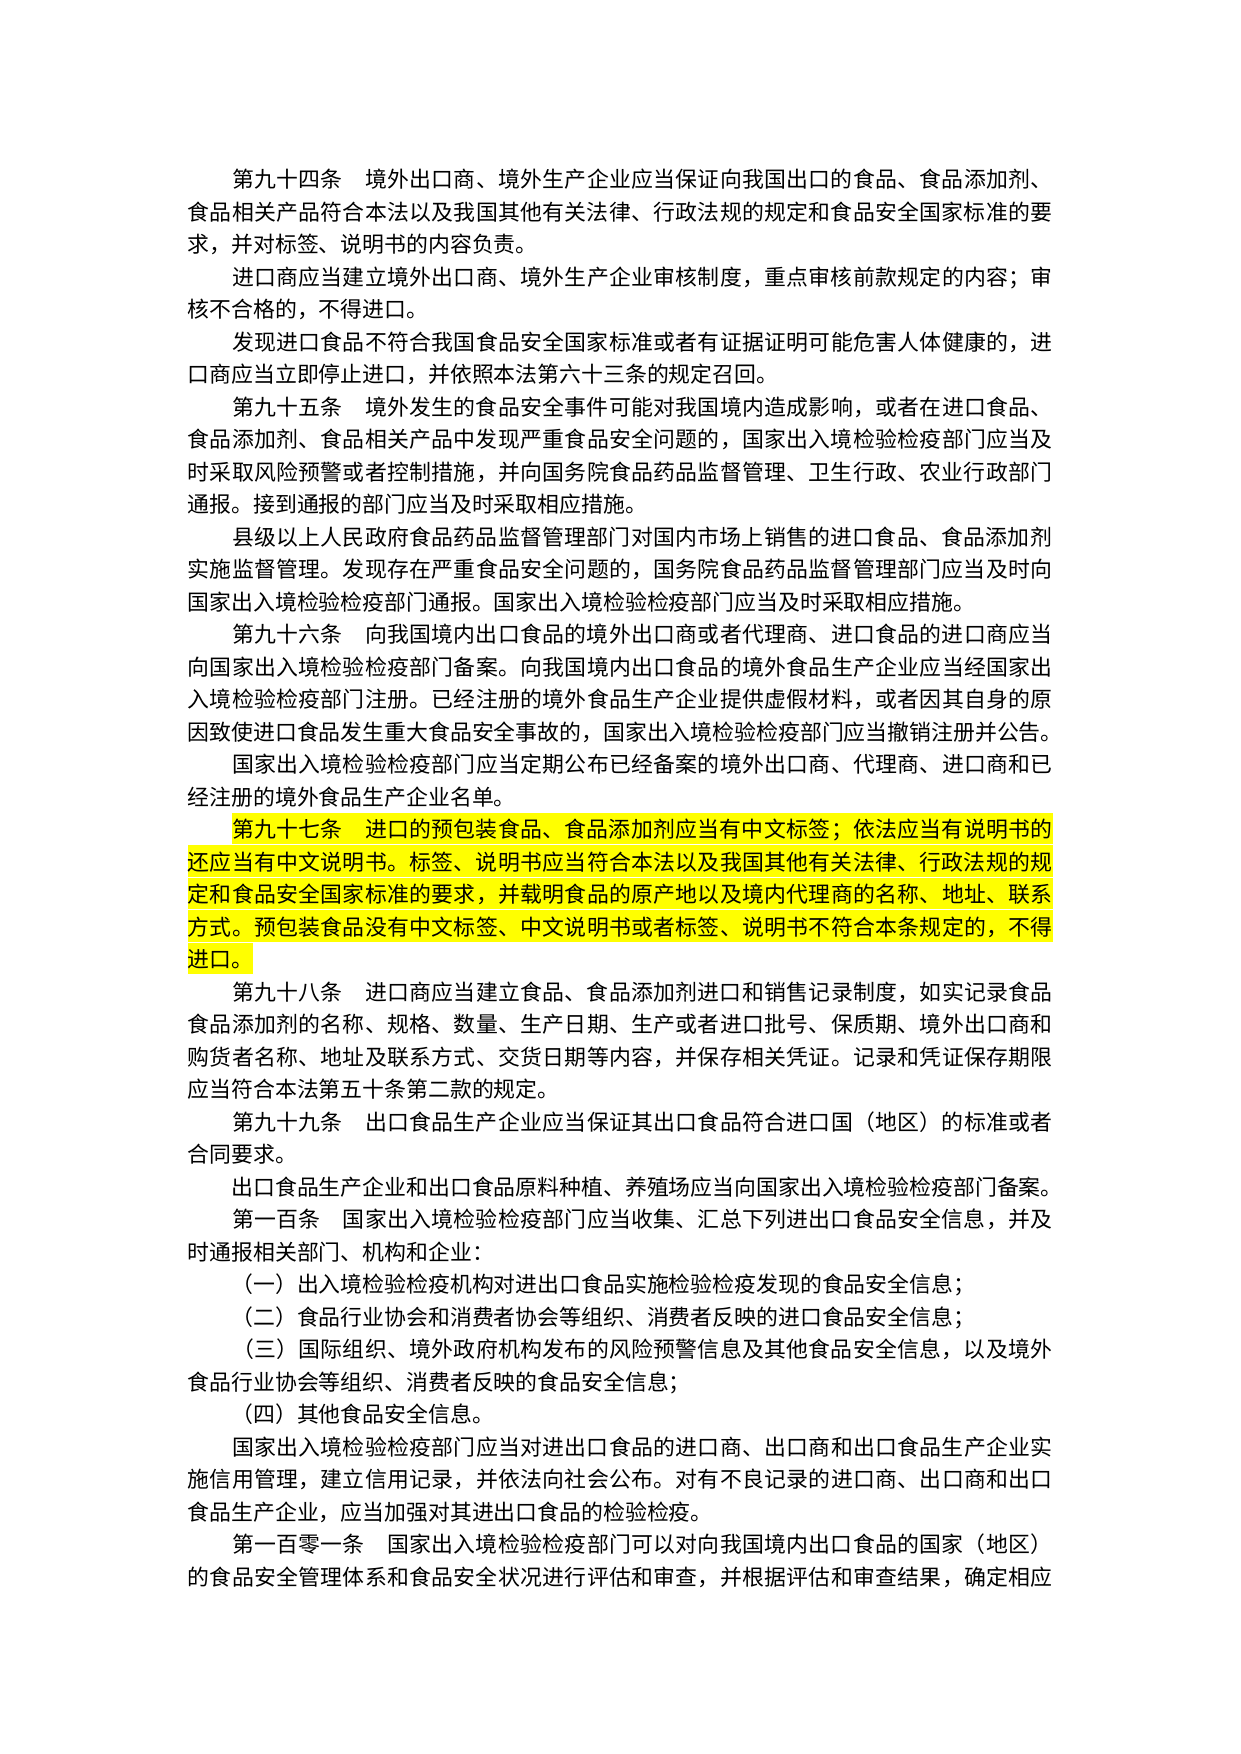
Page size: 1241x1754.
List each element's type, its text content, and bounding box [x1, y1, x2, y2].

text （三）国际组织、境外政府机构发布的风险预警信息及其他食品安全信息，以及境外食品行业协会等组织、消费者反映的食品安全信息； [187, 1332, 1053, 1397]
text 第九十七条 进口的预包装食品、食品添加剂应当有中文标签；依法应当有说明书的，还应当有中文说明书。标签、说明书应当符合本法以及我国其他有关法律、行政法规的规定和食品安全国家标准的要求，并载明食品的原产地以及境内代理商的名称、地址、联系方式。预包装食品没有中文标签、中文说明书或者标签、说明书不符合本条规定的，不得进口。 [187, 812, 1053, 974]
text 出口食品生产企业和出口食品原料种植、养殖场应当向国家出入境检验检疫部门备案。 [187, 1169, 1053, 1202]
text 进口商应当建立境外出口商、境外生产企业审核制度，重点审核前款规定的内容；审核不合格的，不得进口。 [187, 259, 1053, 324]
text 第九十四条 境外出口商、境外生产企业应当保证向我国出口的食品、食品添加剂、食品相关产品符合本法以及我国其他有关法律、行政法规的规定和食品安全国家标准的要求，并对标签、说明书的内容负责。 [187, 162, 1053, 259]
text 第九十八条 进口商应当建立食品、食品添加剂进口和销售记录制度，如实记录食品、食品添加剂的名称、规格、数量、生产日期、生产或者进口批号、保质期、境外出口商和购货者名称、地址及联系方式、交货日期等内容，并保存相关凭证。记录和凭证保存期限应当符合本法第五十条第二款的规定。 [187, 974, 1053, 1104]
text （一）出入境检验检疫机构对进出口食品实施检验检疫发现的食品安全信息； [187, 1267, 1053, 1299]
text 第一百条 国家出入境检验检疫部门应当收集、汇总下列进出口食品安全信息，并及时通报相关部门、机构和企业： [187, 1202, 1053, 1267]
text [187, 1527, 1053, 1592]
text 第九十九条 出口食品生产企业应当保证其出口食品符合进口国（地区）的标准或者合同要求。 [187, 1104, 1053, 1169]
text 国家出入境检验检疫部门应当对进出口食品的进口商、出口商和出口食品生产企业实施信用管理，建立信用记录，并依法向社会公布。对有不良记录的进口商、出口商和出口食品生产企业，应当加强对其进出口食品的检验检疫。 [187, 1429, 1053, 1527]
text 第九十五条 境外发生的食品安全事件可能对我国境内造成影响，或者在进口食品、食品添加剂、食品相关产品中发现严重食品安全问题的，国家出入境检验检疫部门应当及时采取风险预警或者控制措施，并向国务院食品药品监督管理、卫生行政、农业行政部门通报。接到通报的部门应当及时采取相应措施。 [187, 389, 1053, 519]
text 第九十六条 向我国境内出口食品的境外出口商或者代理商、进口食品的进口商应当向国家出入境检验检疫部门备案。向我国境内出口食品的境外食品生产企业应当经国家出入境检验检疫部门注册。已经注册的境外食品生产企业提供虚假材料，或者因其自身的原因致使进口食品发生重大食品安全事故的，国家出入境检验检疫部门应当撤销注册并公告。 [187, 617, 1053, 747]
text （二）食品行业协会和消费者协会等组织、消费者反映的进口食品安全信息； [187, 1299, 1053, 1332]
text 县级以上人民政府食品药品监督管理部门对国内市场上销售的进口食品、食品添加剂实施监督管理。发现存在严重食品安全问题的，国务院食品药品监督管理部门应当及时向国家出入境检验检疫部门通报。国家出入境检验检疫部门应当及时采取相应措施。 [187, 519, 1053, 617]
text 国家出入境检验检疫部门应当定期公布已经备案的境外出口商、代理商、进口商和已经注册的境外食品生产企业名单。 [187, 747, 1053, 812]
text （四）其他食品安全信息。 [187, 1397, 1053, 1429]
text 发现进口食品不符合我国食品安全国家标准或者有证据证明可能危害人体健康的，进口商应当立即停止进口，并依照本法第六十三条的规定召回。 [187, 324, 1053, 389]
